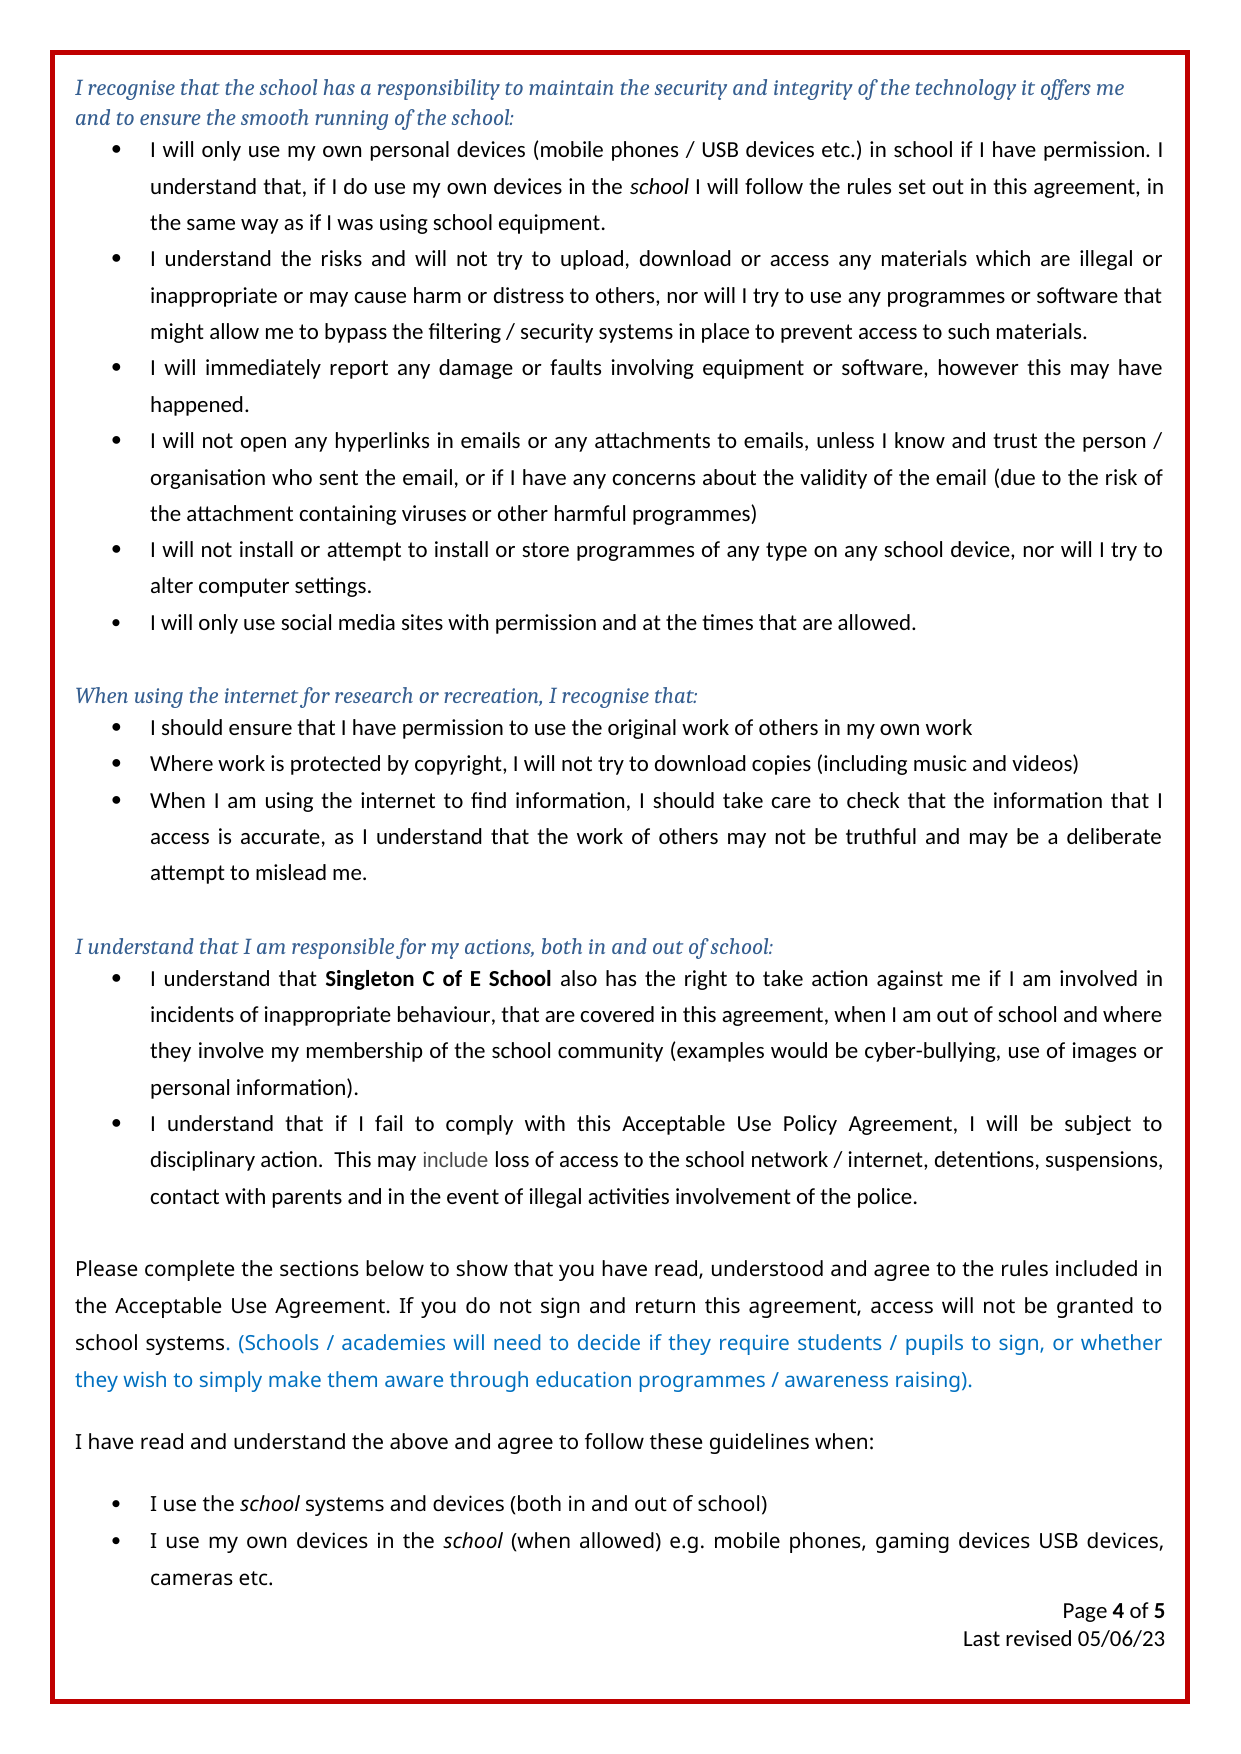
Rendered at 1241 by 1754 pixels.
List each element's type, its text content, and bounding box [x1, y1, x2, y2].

list I will not open any hyperlinks in emails or any attachments to emails, unless I know and trust the person / organisation who sent the email, or if I have any concerns about the validity of the email (due to the risk of the attachment containing viruses or other harmful programmes) [112, 426, 1165, 527]
text When using the internet for research or recreation, I recognise that: [75, 683, 1165, 709]
list I will not install or attempt to install or store programmes of any type on any school device, nor will I try to alter computer settings. [112, 535, 1165, 600]
list Where work is protected by copyright, I will not try to download copies (including music and videos) [112, 749, 1165, 777]
list I will immediately report any damage or faults involving equipment or software, however this may have happened. [112, 353, 1165, 418]
list I will only use my own personal devices (mobile phones / USB devices etc.) in school if I have permission. I understand that, if I do use my own devices in the school I will follow the rules set out in this agreement, in the same way as if I was using school equipment. [112, 135, 1165, 236]
list When I am using the internet to find information, I should take care to check that the information that I access is accurate, as I understand that the work of others may not be truthful and may be a deliberate attempt to mislead me. [112, 786, 1165, 887]
list I understand that if I fail to comply with this Acceptable Use Policy Agreement, I will be subject to disciplinary action. This may include loss of access to the school network / internet, detentions, suspensions, contact with parents and in the event of illegal activities involvement of the police. [112, 1109, 1165, 1210]
list I understand the risks and will not try to upload, download or access any materials which are illegal or inappropriate or may cause harm or distress to others, nor will I try to use any programmes or software that might allow me to bypass the filtering / security systems in place to prevent access to such materials. [112, 244, 1165, 345]
text I recognise that the school has a responsibility to maintain the security and integrity of the technology it offers me and to ensure the smooth running of the school: [75, 75, 1165, 132]
text I have read and understand the above and agree to follow these guidelines when: [75, 1427, 1165, 1455]
list I use my own devices in the school (when allowed) e.g. mobile phones, gaming devices USB devices, cameras etc. [112, 1526, 1165, 1591]
list I should ensure that I have permission to use the original work of others in my own work [112, 713, 1165, 741]
text I understand that I am responsible for my actions, both in and out of school: [75, 933, 1165, 960]
list I understand that Singleton C of E School also has the right to take action against me if I am involved in incidents of inappropriate behaviour, that are covered in this agreement, when I am out of school and where they involve my membership of the school community (examples would be cyber-bullying, use of images or personal information). [112, 964, 1165, 1101]
text Please complete the sections below to show that you have read, understood and agree to the rules included in the Acceptable Use Agreement. If you do not sign and return this agreement, access will not be granted to school systems. (Schools / academies will need to decide if they require students / pupils to sign, or whether they wish to simply make them aware through education programmes / awareness raising). [75, 1254, 1165, 1393]
list I will only use social media sites with permission and at the times that are allowed. [112, 608, 1165, 636]
list I use the school systems and devices (both in and out of school) [112, 1489, 1165, 1517]
